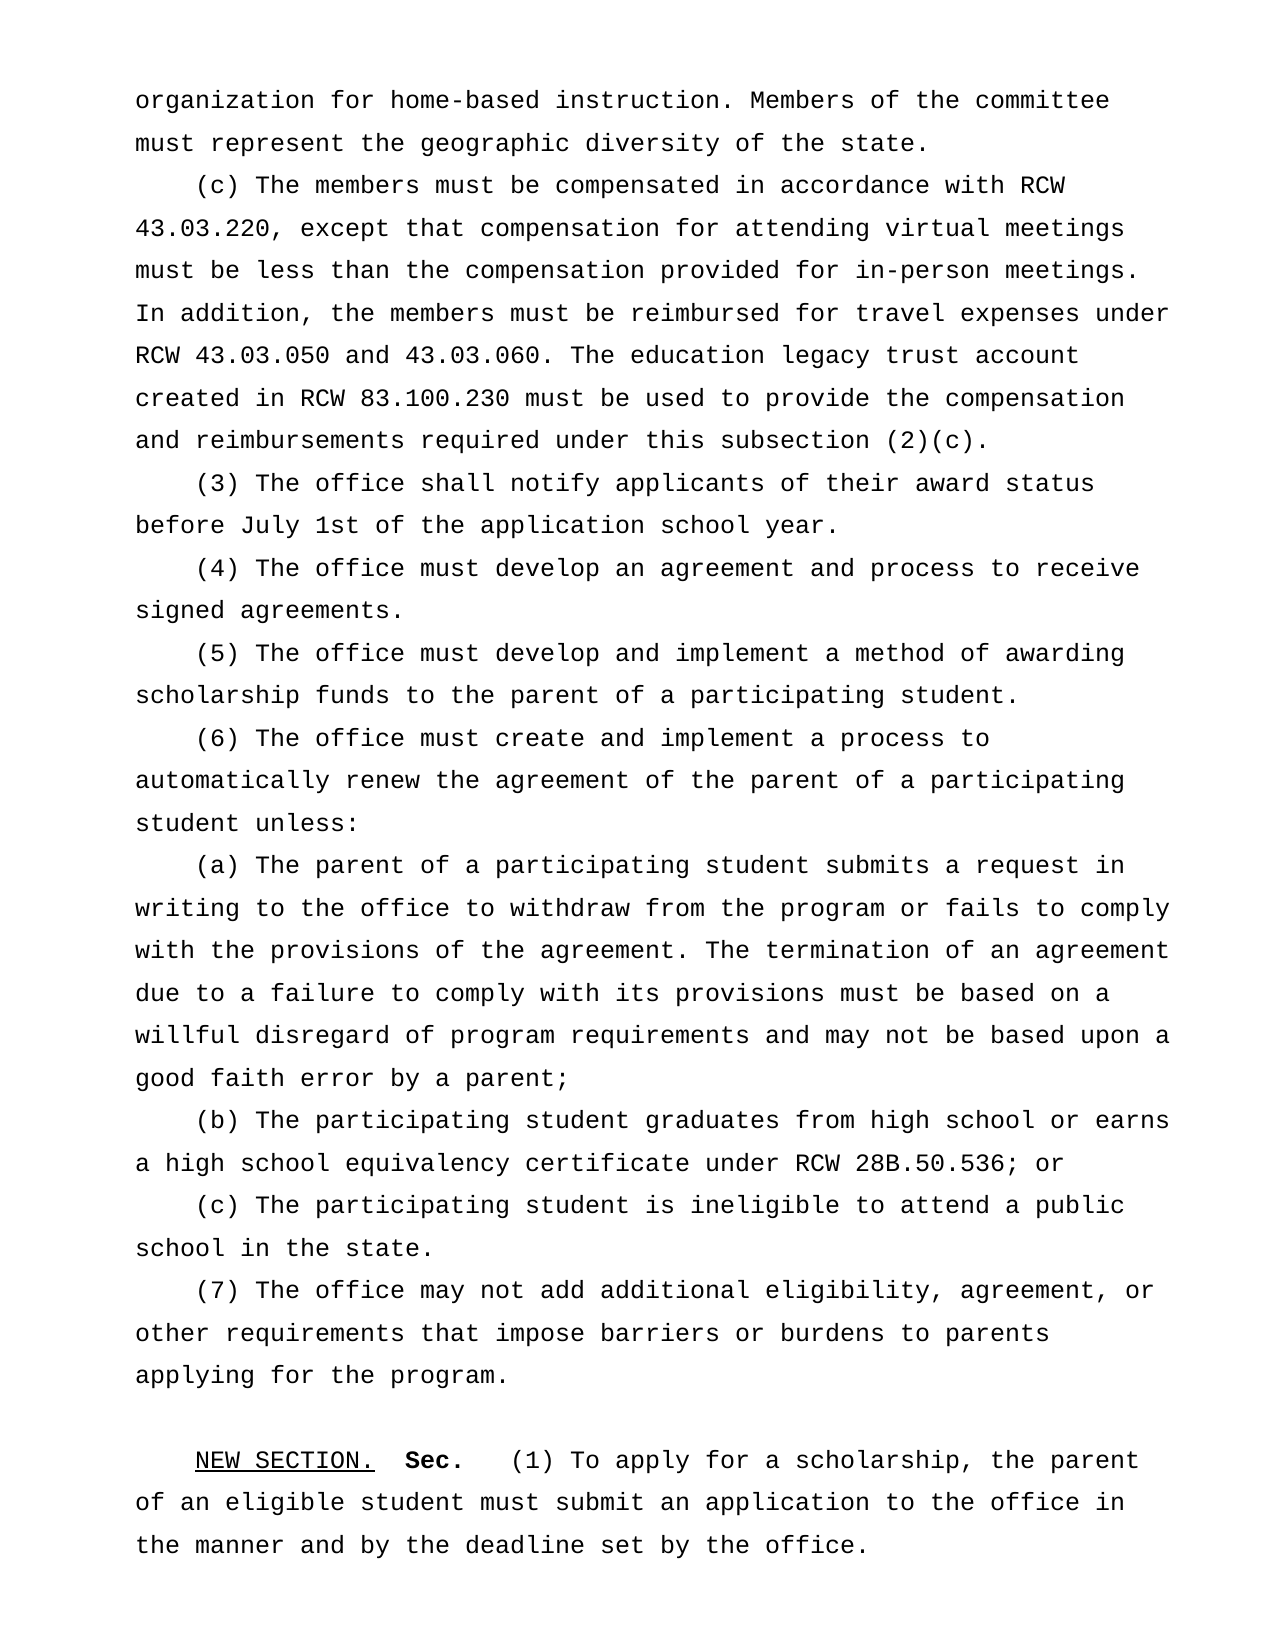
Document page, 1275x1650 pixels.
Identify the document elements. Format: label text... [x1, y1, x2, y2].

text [135, 75, 1170, 160]
text (b) The participating student graduates from high school or earns a high school equivalency certificate under RCW 28B.50.536; or [135, 1095, 1170, 1180]
text (4) The office must develop an agreement and process to receive signed agreements. [135, 542, 1170, 627]
text (a) The parent of a participating student submits a request in writing to the office to withdraw from the program or fails to comply with the provisions of the agreement. The termination of an agreement due to a failure to comply with its provisions must be based on a willful disregard of program requirements and may not be based upon a good faith error by a parent; [135, 840, 1170, 1095]
text (6) The office must create and implement a process to automatically renew the agreement of the parent of a participating student unless: [135, 712, 1170, 840]
text (7) The office may not add additional eligibility, agreement, or other requirements that impose barriers or burdens to parents applying for the program. [135, 1265, 1170, 1392]
text (c) The participating student is ineligible to attend a public school in the state. [135, 1180, 1170, 1265]
text (5) The office must develop and implement a method of awarding scholarship funds to the parent of a participating student. [135, 627, 1170, 712]
text (c) The members must be compensated in accordance with RCW 43.03.220, except that compensation for attending virtual meetings must be less than the compensation provided for in-person meetings. In addition, the members must be reimbursed for travel expenses under RCW 43.03.050 and 43.03.060. The education legacy trust account created in RCW 83.100.230 must be used to provide the compensation and reimbursements required under this subsection (2)(c). [135, 160, 1170, 457]
text (3) The office shall notify applicants of their award status before July 1st of the application school year. [135, 457, 1170, 542]
text NEW SECTION. Sec. (1) To apply for a scholarship, the parent of an eligible student must submit an application to the office in the manner and by the deadline set by the office. [135, 1434, 1170, 1562]
